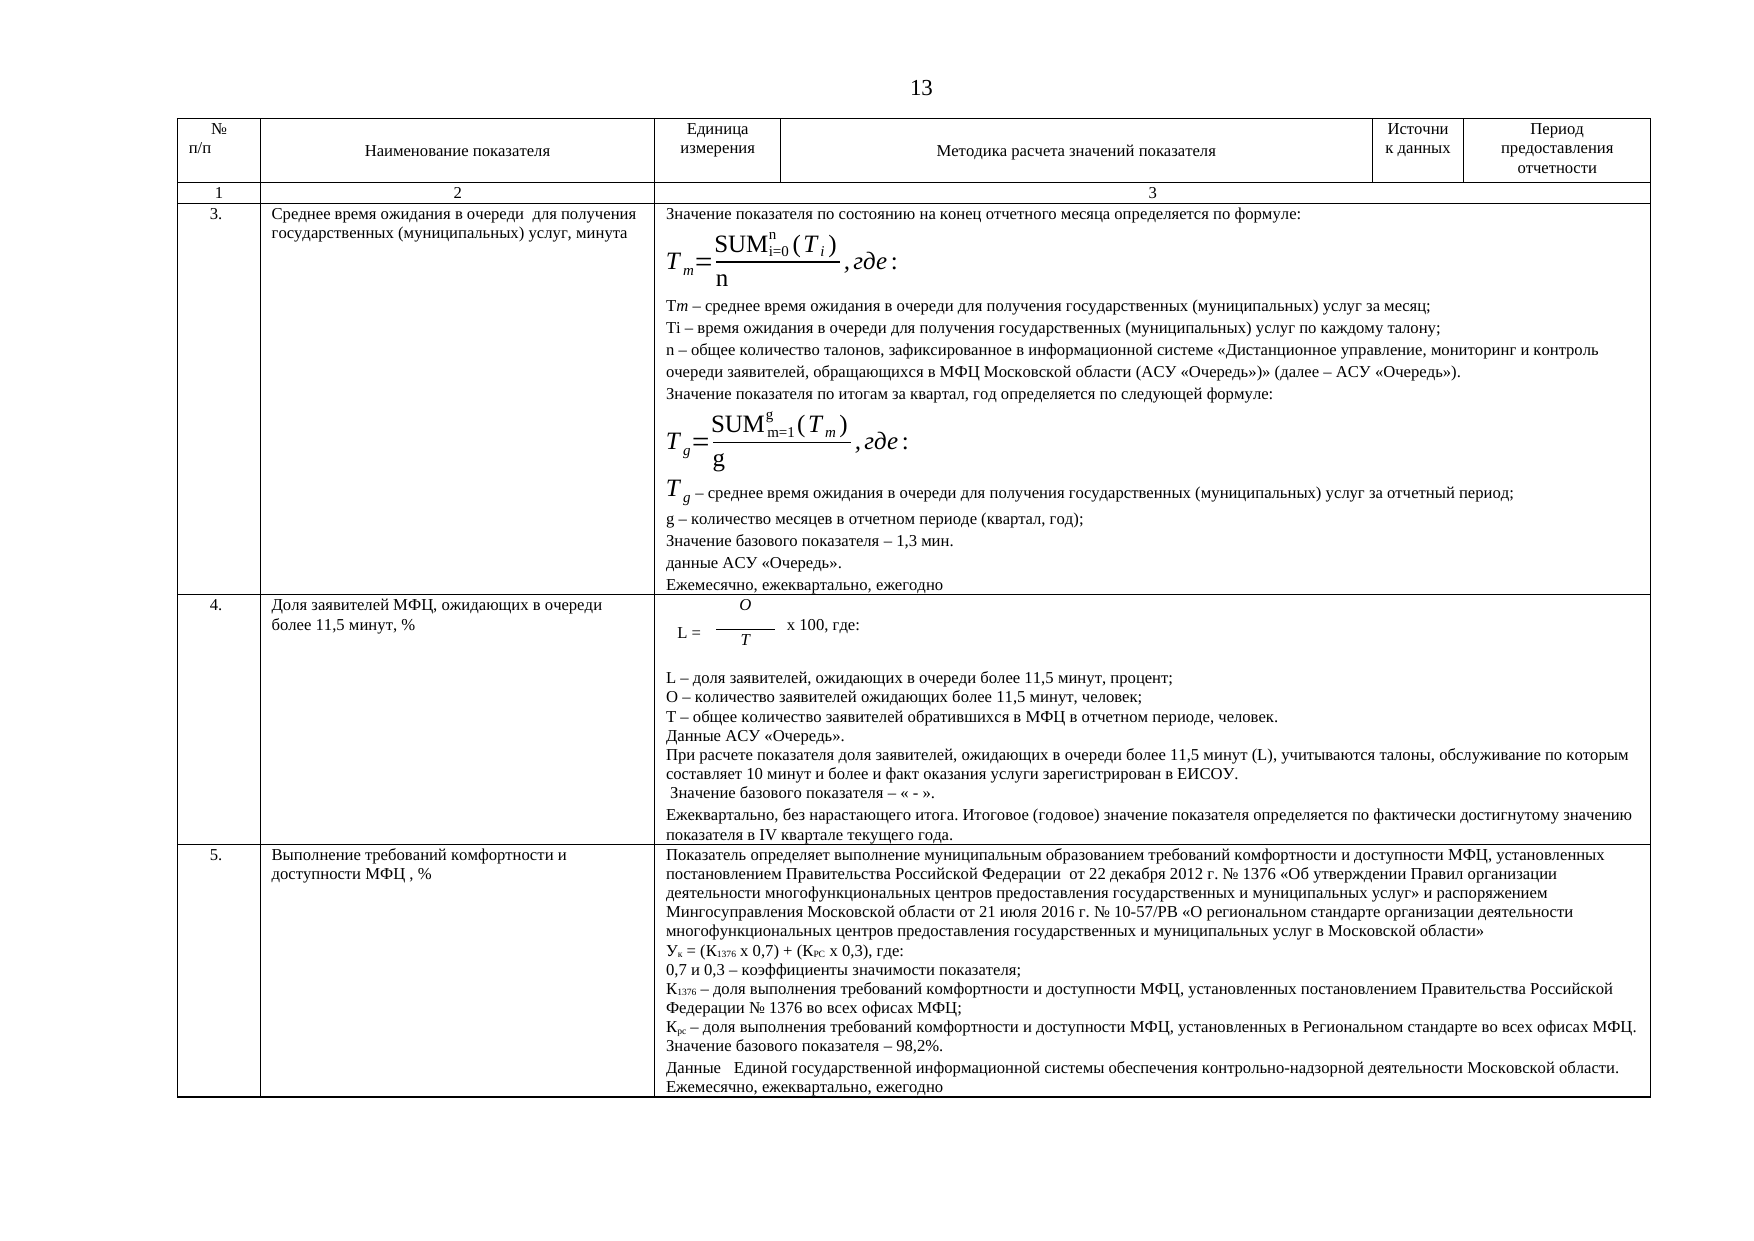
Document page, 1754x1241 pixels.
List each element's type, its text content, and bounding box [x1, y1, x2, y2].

table_cell Выполнение требований комфортности и доступности МФЦ , % [261, 845, 654, 1096]
table_cell [178, 845, 260, 1096]
table_cell Значение показателя по состоянию на конец отчетного месяца определяется по формуле: Тm – среднее время ожидания в очереди для получения государственных (муниципальных) услуг за месяц; Ti – время ожидания в очереди для получения государственных (муниципальных) услуг по каждому талону; n – общее количество талонов, зафиксированное в информационной системе «Дистанционное управление, мониторинг и контроль очереди заявителей, обращающихся в МФЦ Московской области (АСУ «Очередь»)» (далее – АСУ «Очередь»). Значение показателя по итогам за квартал, год определяется по следующей формуле: – среднее время ожидания в очереди для получения государственных (муниципальных) услуг за отчетный период; g – количество месяцев в отчетном периоде (квартал, год); Значение базового показателя – 1,3 мин. данные АСУ «Очередь». Ежемесячно, ежеквартально, ежегодно [655, 204, 1650, 594]
table_header Период предоставления отчетности [1464, 119, 1650, 182]
table_header Единица измерения [655, 119, 780, 182]
table_header Наименование показателя [261, 119, 654, 182]
table_cell Среднее время ожидания в очереди для получения государственных (муниципальных) услуг, минута [261, 204, 654, 594]
table_header Источник данных [1373, 119, 1463, 182]
table_cell L – доля заявителей, ожидающих в очереди более 11,5 минут, процент; O – количество заявителей ожидающих более 11,5 минут, человек; T – общее количество заявителей обратившихся в МФЦ в отчетном периоде, человек. Данные АСУ «Очередь». При расчете показателя доля заявителей, ожидающих в очереди более 11,5 минут (L), учитываются талоны, обслуживание по которым составляет 10 минут и более и факт оказания услуги зарегистрирован в ЕИСОУ. Значение базового показателя – « - ». Ежеквартально, без нарастающего итога. Итоговое (годовое) значение показателя определяется по фактически достигнутому значению показателя в IV квартале текущего года. [655, 595, 1650, 843]
table_cell [178, 204, 260, 594]
table_cell 2 [261, 183, 654, 202]
table_header № п/п [178, 119, 260, 182]
table_cell Показатель определяет выполнение муниципальным образованием требований комфортности и доступности МФЦ, установленных постановлением Правительства Российской Федерации от 22 декабря 2012 г. № 1376 «Об утверждении Правил организации деятельности многофункциональных центров предоставления государственных и муниципальных услуг» и распоряжением Мингосуправления Московской области от 21 июля 2016 г. № 10-57/РВ «О региональном стандарте организации деятельности многофункциональных центров предоставления государственных и муниципальных услуг в Московской области» Ук = (К1376 х 0,7) + (КРС х 0,3), где: 0,7 и 0,3 – коэффициенты значимости показателя; К1376 – доля выполнения требований комфортности и доступности МФЦ, установленных постановлением Правительства Российской Федерации № 1376 во всех офисах МФЦ; Крс – доля выполнения требований комфортности и доступности МФЦ, установленных в Региональном стандарте во всех офисах МФЦ. Значение базового показателя – 98,2%. Данные Единой государственной информационной системы обеспечения контрольно-надзорной деятельности Московской области. Ежемесячно, ежеквартально, ежегодно [655, 845, 1650, 1096]
table_header Методика расчета значений показателя [781, 119, 1372, 182]
table_cell 3 [655, 183, 1650, 202]
table_cell 1 [178, 183, 260, 202]
table_cell [178, 595, 260, 843]
table_cell Доля заявителей МФЦ, ожидающих в очереди более 11,5 минут, % [261, 595, 654, 843]
